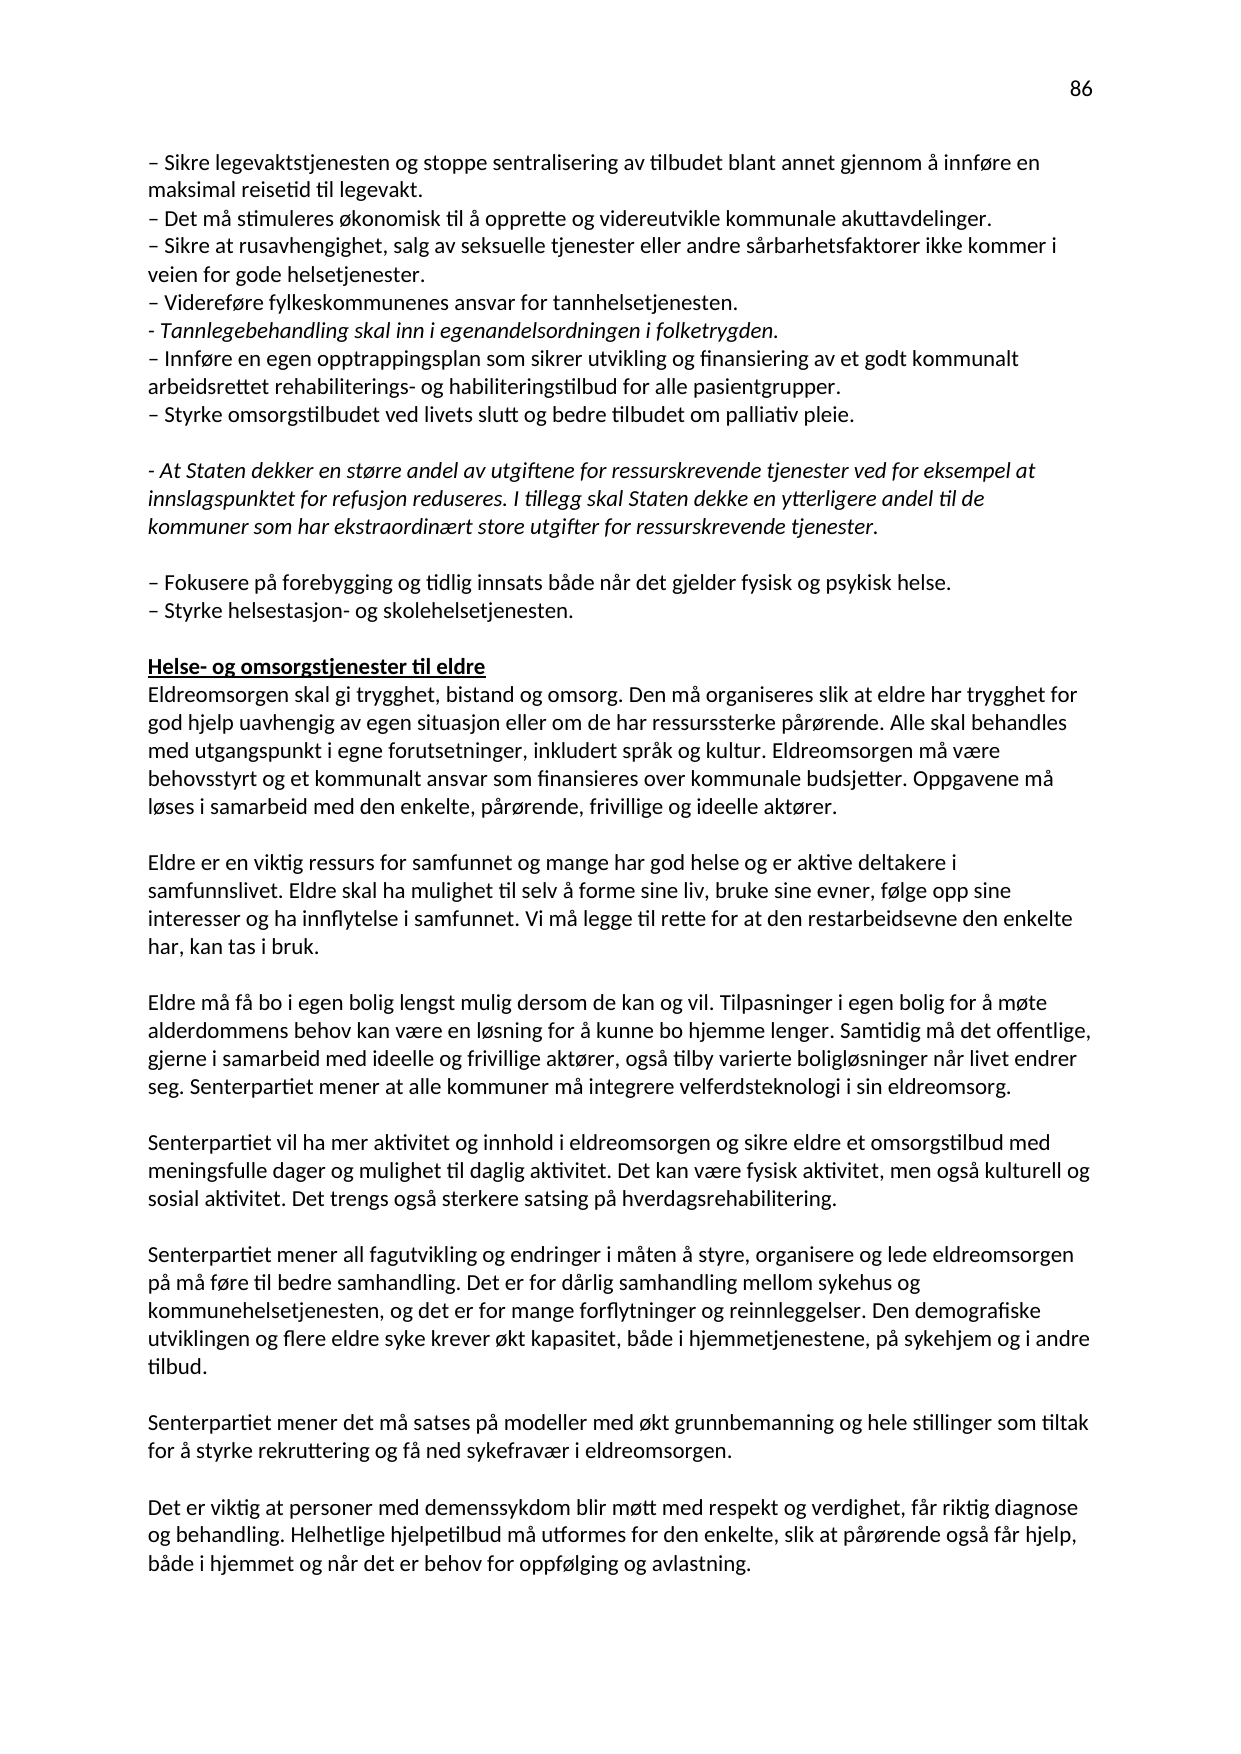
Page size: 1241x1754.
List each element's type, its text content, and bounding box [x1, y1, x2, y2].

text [148, 148, 1093, 316]
text – Innføre en egen opptrappingsplan som sikrer utvikling og finansiering av et godt kommunalt arbeidsrettet rehabiliterings- og habiliteringstilbud for alle pasientgrupper. – Styrke omsorgstilbudet ved livets slutt og bedre tilbudet om palliativ pleie. [148, 344, 1093, 456]
text - Tannlegebehandling skal inn i egenandelsordningen i folketrygden. [148, 316, 1093, 344]
text - At Staten dekker en større andel av utgiftene for ressurskrevende tjenester ved for eksempel at innslagspunktet for refusjon reduseres. I tillegg skal Staten dekke en ytterligere andel til de kommuner som har ekstraordinært store utgifter for ressurskrevende tjenester. [148, 456, 1093, 540]
text – Fokusere på forebygging og tidlig innsats både når det gjelder fysisk og psykisk helse. [148, 568, 1093, 596]
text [148, 652, 1093, 1605]
text – Styrke helsestasjon- og skolehelsetjenesten. [148, 596, 1093, 624]
